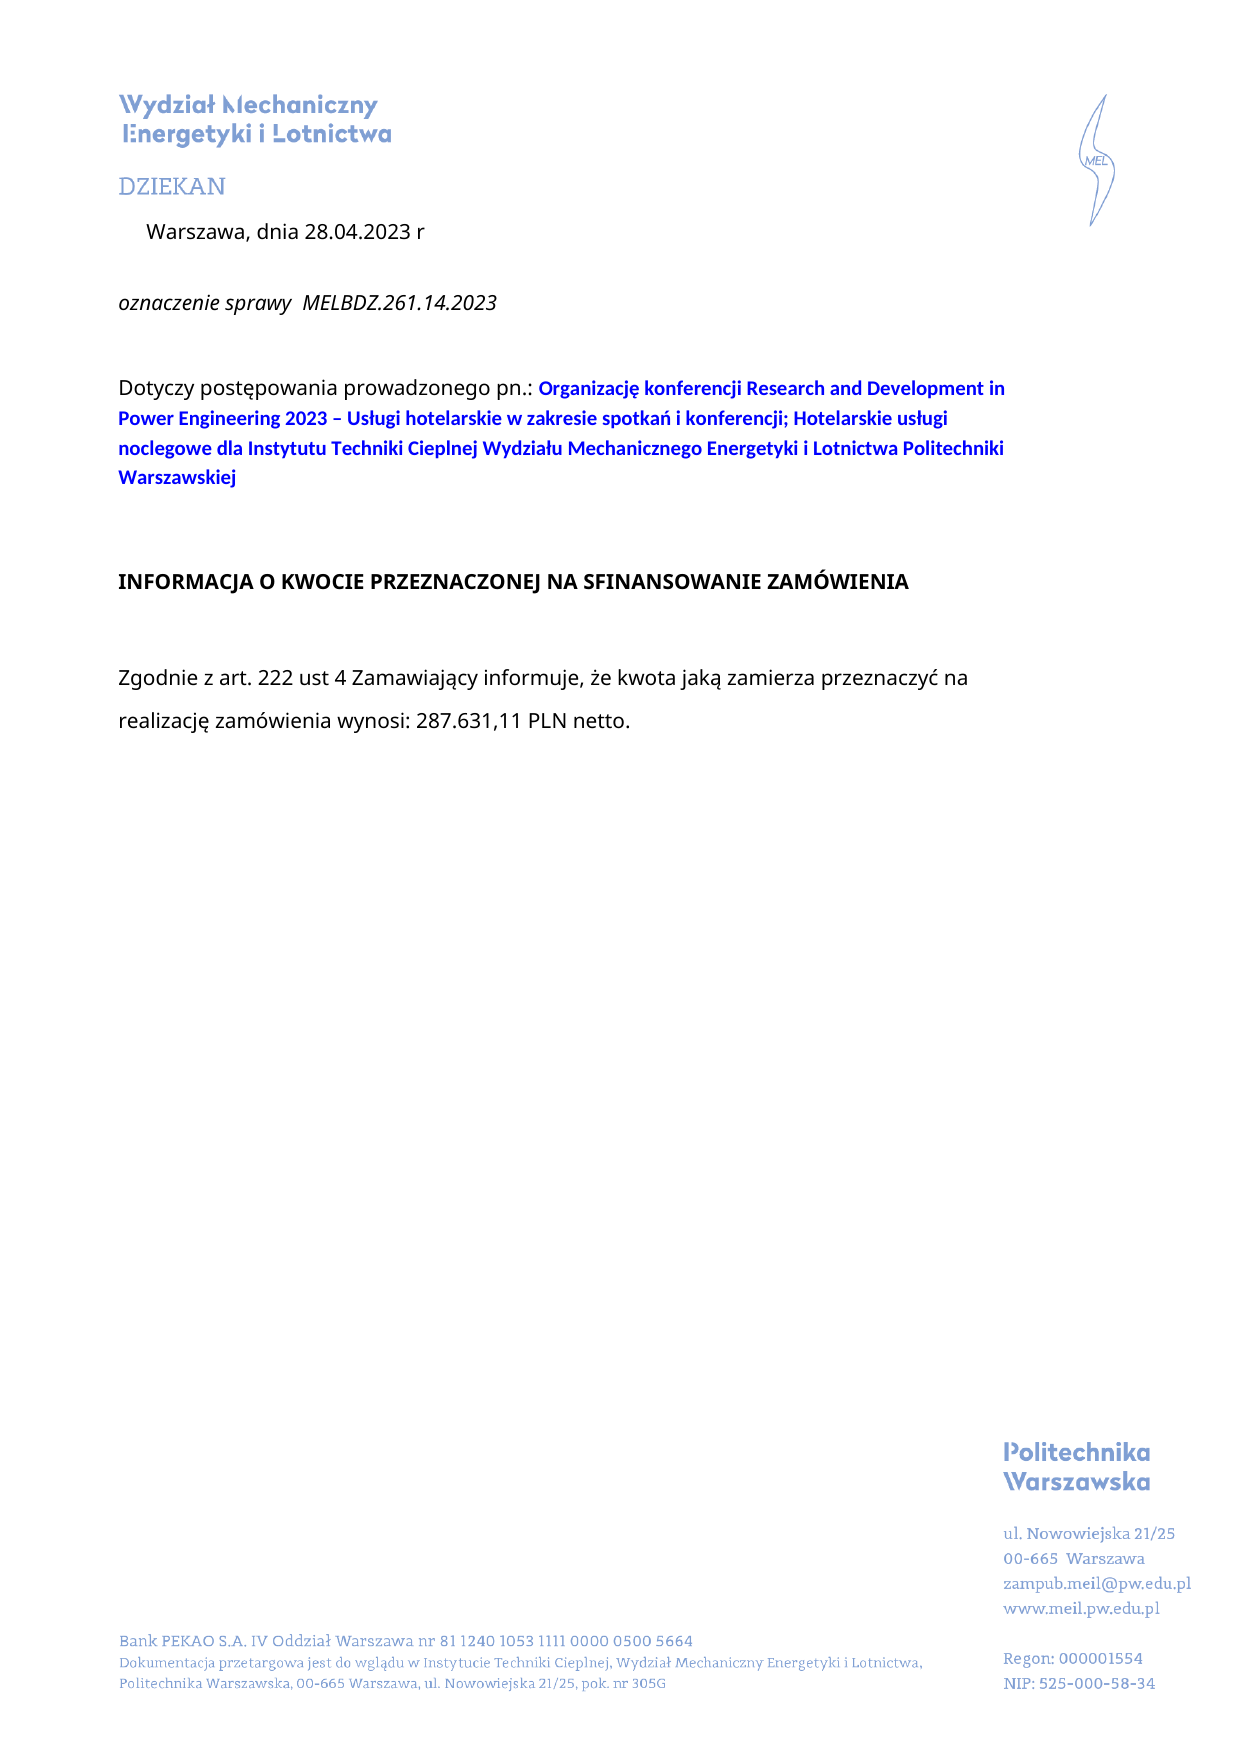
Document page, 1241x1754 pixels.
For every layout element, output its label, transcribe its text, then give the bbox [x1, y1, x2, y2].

text Dotyczy postępowania prowadzonego pn.: Organizację konferencji Research and Development in Power Engineering 2023 – Usługi hotelarskie w zakresie spotkań i konferencji; Hotelarskie usługi noclegowe dla Instytutu Techniki Cieplnej Wydziału Mechanicznego Energetyki i Lotnictwa Politechniki Warszawskiej [118, 373, 1019, 489]
text Zgodnie z art. 222 ust 4 Zamawiający informuje, że kwota jaką zamierza przeznaczyć na realizację zamówienia wynosi: 287.631,11 PLN netto. [118, 663, 1019, 734]
picture [118, 1442, 1236, 1749]
text INFORMACJA O KWOCIE PRZEZNACZONEJ NA SFINANSOWANIE ZAMÓWIENIA [118, 567, 1019, 596]
picture [1, 1, 1236, 226]
text Warszawa, dnia 28.04.2023 r [118, 213, 1019, 246]
text oznaczenie sprawy MELBDZ.261.14.2023 [118, 288, 1019, 317]
